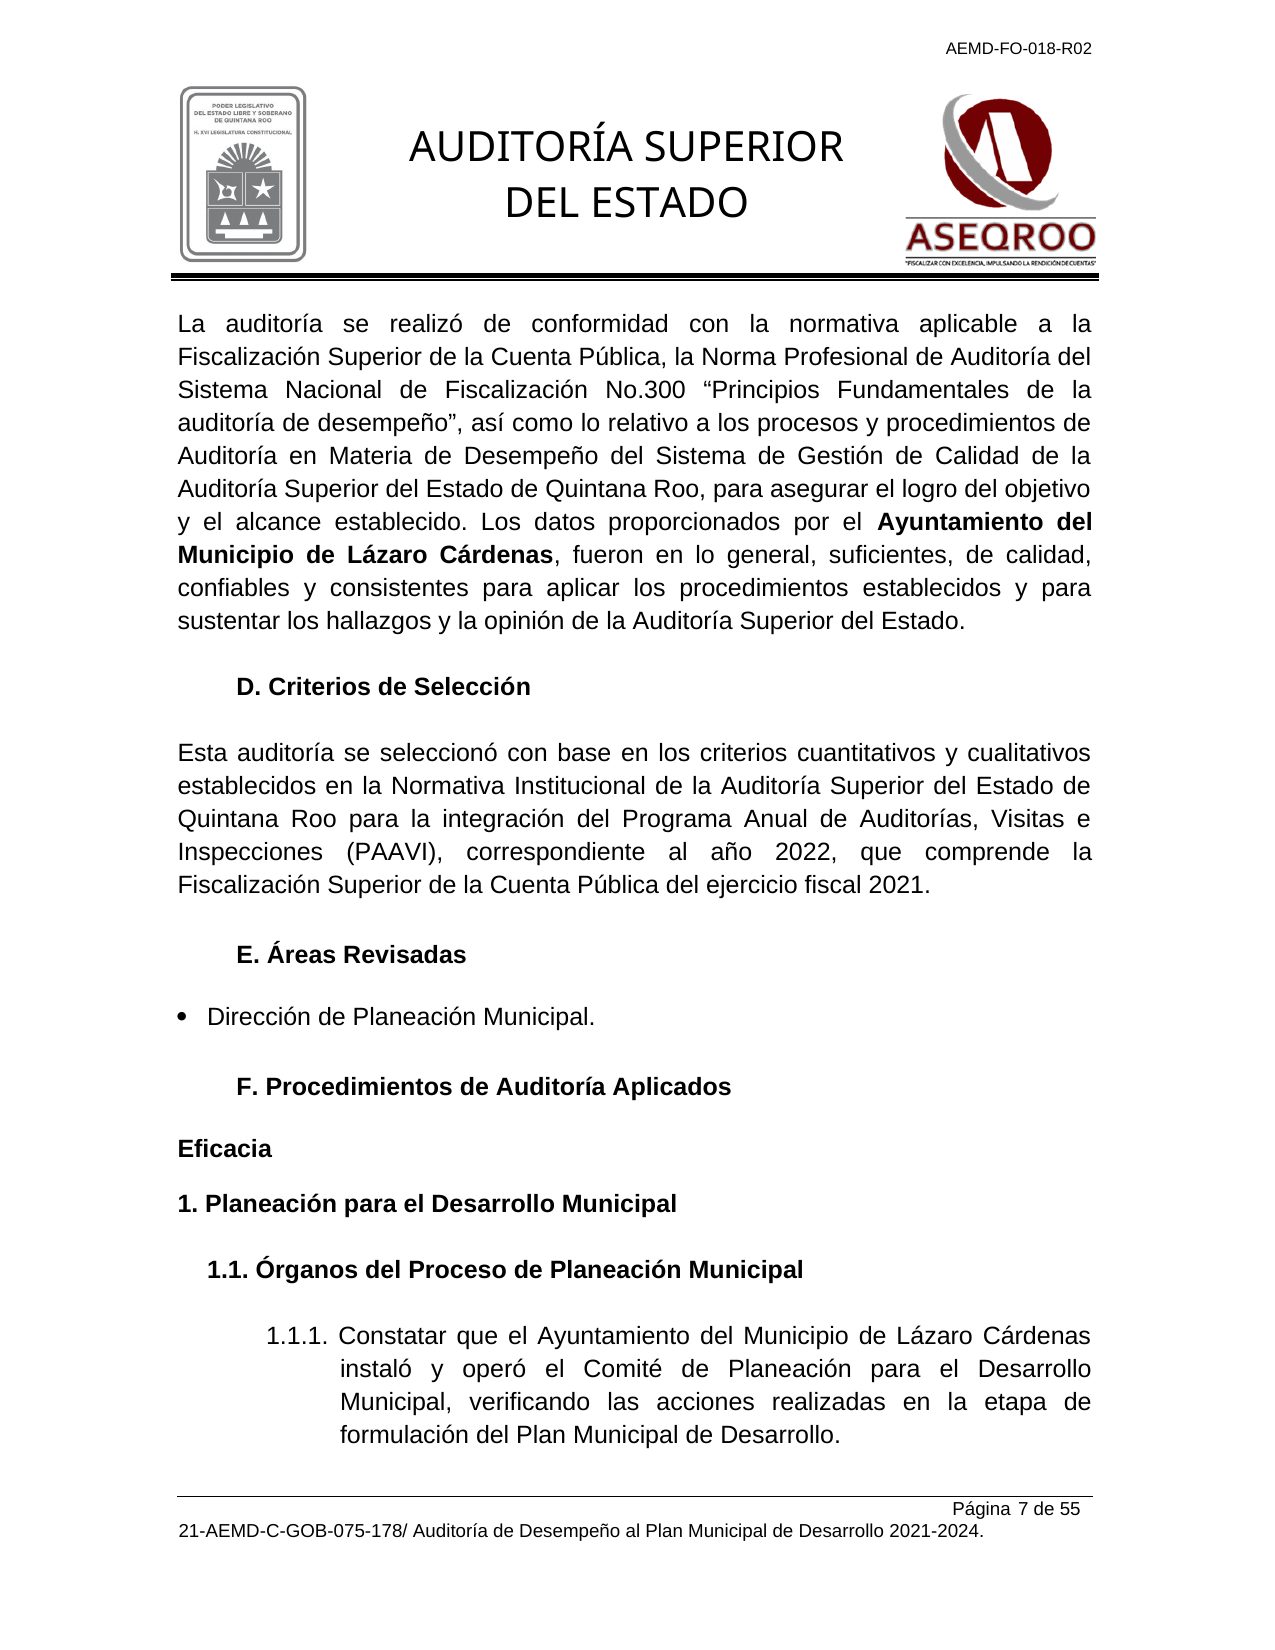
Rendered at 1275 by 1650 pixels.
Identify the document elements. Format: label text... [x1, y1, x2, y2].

text 1. Planeación para el Desarrollo Municipal [177, 1189, 1093, 1217]
subtitle F. Procedimientos de Auditoría Aplicados [236, 1072, 1093, 1101]
subtitle D. Criterios de Selección [236, 672, 1093, 701]
text Esta auditoría se seleccionó con base en los criterios cuantitativos y cualitativos establecidos en la Normativa Institucional de la Auditoría Superior del Estado de Quintana Roo para la integración del Programa Anual de Auditorías, Visitas e Inspecciones (PAAVI), correspondiente al año 2022, que comprende la Fiscalización Superior de la Cuenta Pública del ejercicio fiscal 2021. [177, 738, 1093, 899]
text 1.1.1. Constatar que el Ayuntamiento del Municipio de Lázaro Cárdenas instaló y operó el Comité de Planeación para el Desarrollo Municipal, verificando las acciones realizadas en la etapa de formulación del Plan Municipal de Desarrollo. [266, 1321, 1093, 1449]
text 1.1. Órganos del Proceso de Planeación Municipal [207, 1255, 1093, 1283]
picture [177, 83, 307, 263]
picture [905, 94, 1096, 266]
subtitle E. Áreas Revisadas [236, 940, 1093, 969]
text La auditoría se realizó de conformidad con la normativa aplicable a la Fiscalización Superior de la Cuenta Pública, la Norma Profesional de Auditoría del Sistema Nacional de Fiscalización No.300 “Principios Fundamentales de la auditoría de desempeño”, así como lo relativo a los procesos y procedimientos de Auditoría en Materia de Desempeño del Sistema de Gestión de Calidad de la Auditoría Superior del Estado de Quintana Roo, para asegurar el logro del objetivo y el alcance establecido. Los datos proporcionados por el Ayuntamiento del Municipio de Lázaro Cárdenas, fueron en lo general, suficientes, de calidad, confiables y consistentes para aplicar los procedimientos establecidos y para sustentar los hallazgos y la opinión de la Auditoría Superior del Estado. [177, 309, 1093, 635]
list Dirección de Planeación Municipal. [177, 1002, 1093, 1031]
text Eficacia [177, 1134, 1093, 1163]
